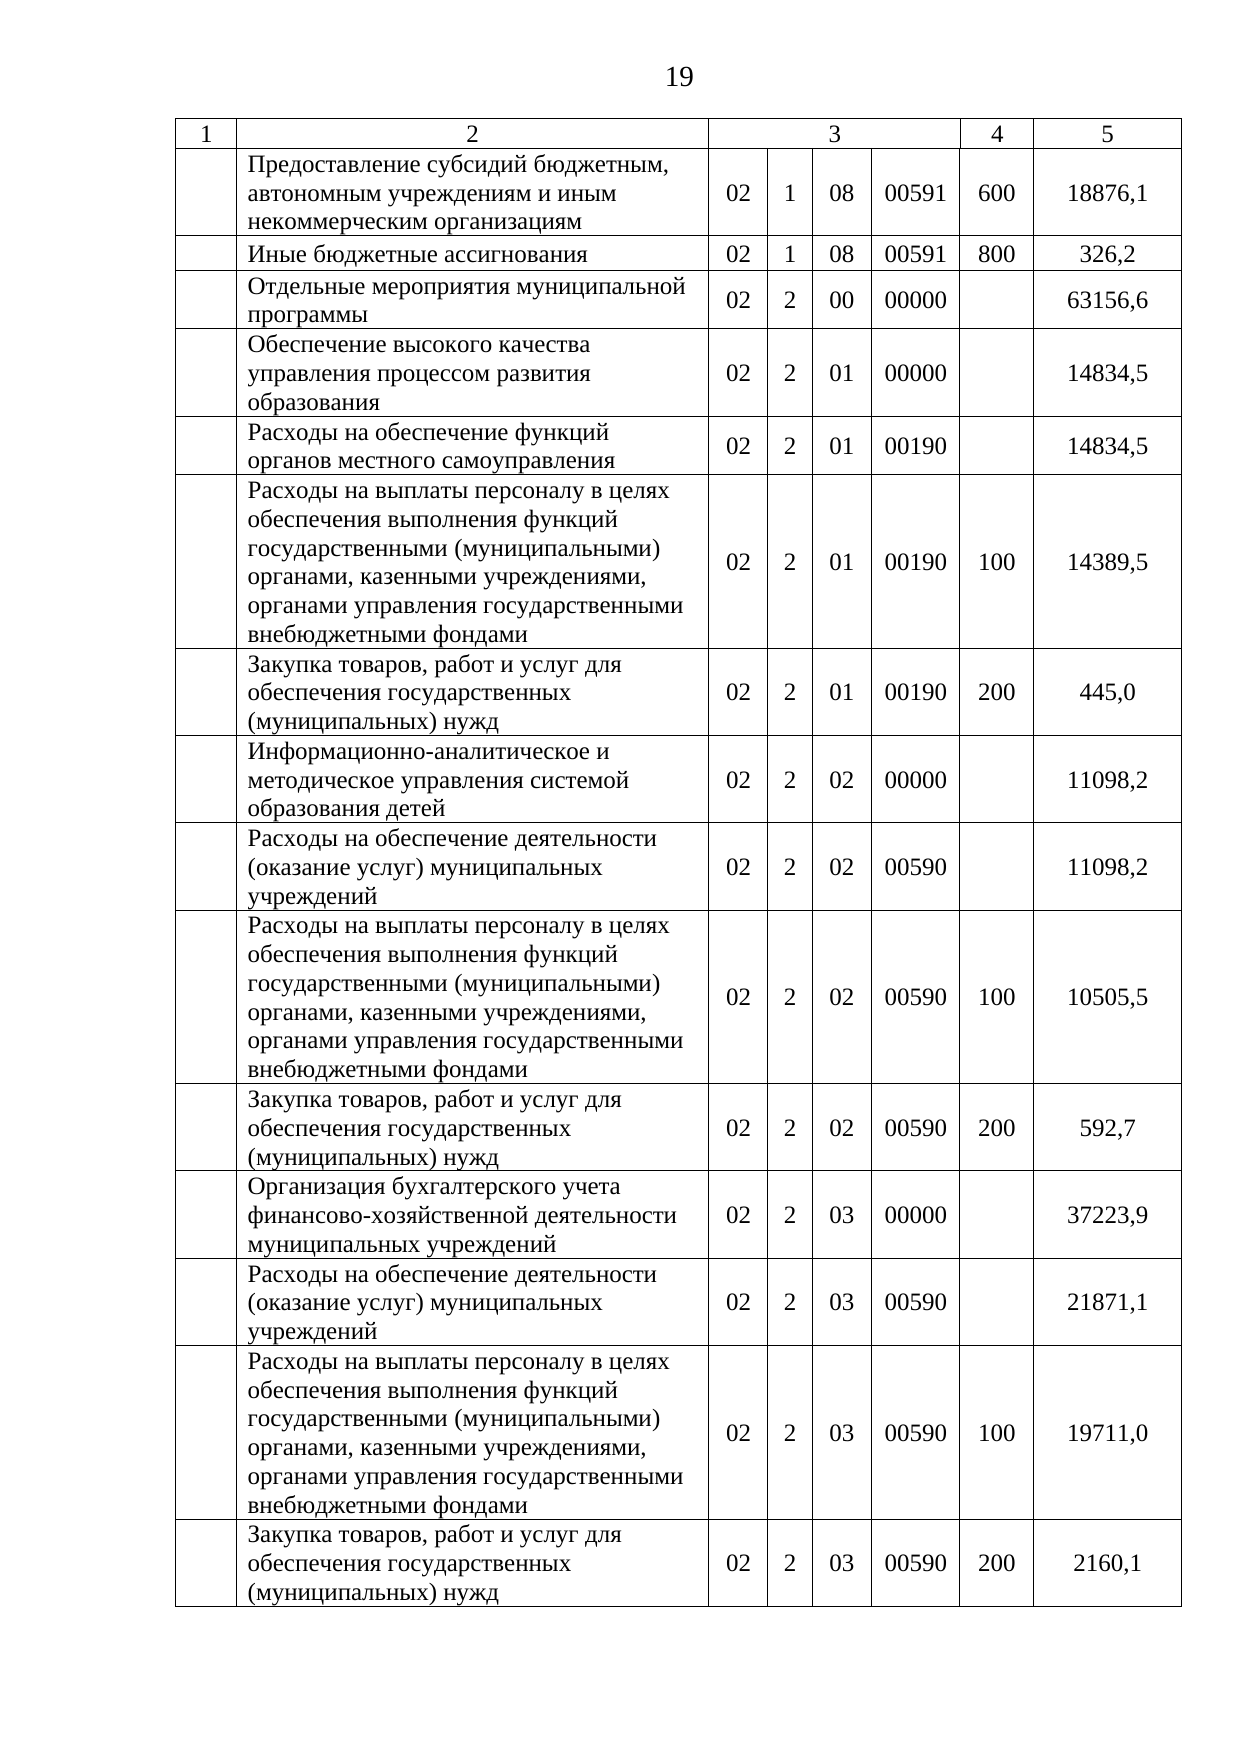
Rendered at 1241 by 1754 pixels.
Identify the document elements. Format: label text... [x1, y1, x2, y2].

table_cell 00590 [872, 823, 959, 909]
table_cell 1 [768, 236, 812, 270]
table_cell 100 [960, 475, 1033, 648]
table_cell 00590 [872, 1084, 959, 1170]
table_cell [960, 417, 1033, 474]
table_cell 02 [709, 649, 767, 735]
table_cell [176, 1520, 236, 1606]
table_cell 00590 [872, 1520, 959, 1606]
table_cell 02 [813, 1084, 871, 1170]
table_cell 03 [813, 1520, 871, 1606]
table_cell 03 [813, 1346, 871, 1518]
table_cell [176, 271, 236, 328]
table_cell 63156,6 [1034, 271, 1181, 328]
table_cell [176, 1084, 236, 1170]
table_cell 01 [813, 475, 871, 648]
table_cell [176, 911, 236, 1083]
table_cell 2 [768, 475, 812, 648]
table_cell 02 [709, 475, 767, 648]
table_cell 02 [709, 1259, 767, 1345]
table_cell Предоставление субсидий бюджетным, автономным учреждениям и иным некоммерческим организациям [237, 149, 708, 235]
table_cell 10505,5 [1034, 911, 1181, 1083]
table_cell 100 [960, 1346, 1033, 1518]
table_cell Отдельные мероприятия муниципальной программы [237, 271, 708, 328]
table_cell 00 [813, 271, 871, 328]
table_cell 2 [768, 1259, 812, 1345]
table_cell 37223,9 [1034, 1171, 1181, 1258]
table_cell 00590 [872, 1259, 959, 1345]
table_cell 21871,1 [1034, 1259, 1181, 1345]
table_cell [960, 329, 1033, 416]
table_cell 326,2 [1034, 236, 1181, 270]
table_cell 11098,2 [1034, 823, 1181, 909]
table_cell 00000 [872, 271, 959, 328]
table_cell 02 [709, 271, 767, 328]
table_cell 00190 [872, 475, 959, 648]
table_cell 2 [768, 1171, 812, 1258]
table_cell [176, 475, 236, 648]
table_cell 01 [813, 417, 871, 474]
table_cell 02 [709, 736, 767, 822]
table_cell 00590 [872, 911, 959, 1083]
table_cell 2 [768, 736, 812, 822]
table_cell [176, 236, 236, 270]
table_cell 2160,1 [1034, 1520, 1181, 1606]
table_cell 08 [813, 149, 871, 235]
table_cell [176, 649, 236, 735]
table_cell Закупка товаров, работ и услуг для обеспечения государственных (муниципальных) нужд [237, 1084, 708, 1170]
table_cell 100 [960, 911, 1033, 1083]
table_cell 00591 [872, 236, 959, 270]
table_header 3 [709, 119, 960, 148]
table_cell 00190 [872, 417, 959, 474]
table_cell 11098,2 [1034, 736, 1181, 822]
table_cell 600 [960, 149, 1033, 235]
table_cell [176, 1346, 236, 1518]
table_cell 02 [709, 1520, 767, 1606]
table_cell [176, 1171, 236, 1258]
table_cell Расходы на обеспечение деятельности (оказание услуг) муниципальных учреждений [237, 823, 708, 909]
table_cell 592,7 [1034, 1084, 1181, 1170]
table_cell 2 [768, 271, 812, 328]
table_cell 02 [709, 149, 767, 235]
table_cell 00190 [872, 649, 959, 735]
table_cell 18876,1 [1034, 149, 1181, 235]
table_cell [960, 1259, 1033, 1345]
table_cell 02 [709, 329, 767, 416]
table_cell 08 [813, 236, 871, 270]
table_cell 02 [813, 823, 871, 909]
table_cell 00000 [872, 1171, 959, 1258]
table_cell 19711,0 [1034, 1346, 1181, 1518]
table_cell 200 [960, 1520, 1033, 1606]
table_cell 01 [813, 649, 871, 735]
table_cell Расходы на обеспечение деятельности (оказание услуг) муниципальных учреждений [237, 1259, 708, 1345]
table_cell [176, 736, 236, 822]
table_cell 03 [813, 1259, 871, 1345]
table_cell 14834,5 [1034, 417, 1181, 474]
table_cell Организация бухгалтерского учета финансово-хозяйственной деятельности муниципальных учреждений [237, 1171, 708, 1258]
table_cell 2 [768, 649, 812, 735]
table_cell 2 [768, 1346, 812, 1518]
table_cell 02 [709, 417, 767, 474]
table_header 5 [1034, 119, 1181, 148]
table_cell [176, 1259, 236, 1345]
table_cell 800 [960, 236, 1033, 270]
table_cell 03 [813, 1171, 871, 1258]
table_header 1 [176, 119, 236, 148]
table_cell 02 [709, 823, 767, 909]
table_cell 02 [709, 1171, 767, 1258]
table_cell Закупка товаров, работ и услуг для обеспечения государственных (муниципальных) нужд [237, 1520, 708, 1606]
table_cell 02 [709, 1346, 767, 1518]
table_cell 2 [768, 1520, 812, 1606]
table_cell [960, 823, 1033, 909]
table_cell Расходы на обеспечение функций органов местного самоуправления [237, 417, 708, 474]
table_cell [176, 417, 236, 474]
table_cell 02 [709, 236, 767, 270]
table_cell 14389,5 [1034, 475, 1181, 648]
table_cell [176, 329, 236, 416]
table_cell [176, 823, 236, 909]
table_cell 00590 [872, 1346, 959, 1518]
table_cell [960, 1171, 1033, 1258]
table_cell Информационно-аналитическое и методическое управления системой образования детей [237, 736, 708, 822]
table_cell [960, 736, 1033, 822]
table_cell 2 [768, 417, 812, 474]
table_cell 1 [768, 149, 812, 235]
table_cell 02 [813, 911, 871, 1083]
table_cell 2 [768, 1084, 812, 1170]
table_header 2 [237, 119, 708, 148]
table_cell Закупка товаров, работ и услуг для обеспечения государственных (муниципальных) нужд [237, 649, 708, 735]
table_cell 01 [813, 329, 871, 416]
table_cell 2 [768, 911, 812, 1083]
table_cell 02 [813, 736, 871, 822]
table_cell Иные бюджетные ассигнования [237, 236, 708, 270]
table_cell 00000 [872, 736, 959, 822]
table_cell Обеспечение высокого качества управления процессом развития образования [237, 329, 708, 416]
table_cell 445,0 [1034, 649, 1181, 735]
table_cell 02 [709, 1084, 767, 1170]
table_cell [960, 271, 1033, 328]
table_cell 14834,5 [1034, 329, 1181, 416]
table_cell 200 [960, 1084, 1033, 1170]
table_cell 2 [768, 823, 812, 909]
table_cell 200 [960, 649, 1033, 735]
table_cell [176, 149, 236, 235]
table_cell 2 [768, 329, 812, 416]
table_cell 00591 [872, 149, 959, 235]
table_cell 00000 [872, 329, 959, 416]
table_header 4 [961, 119, 1033, 148]
table_cell 02 [709, 911, 767, 1083]
